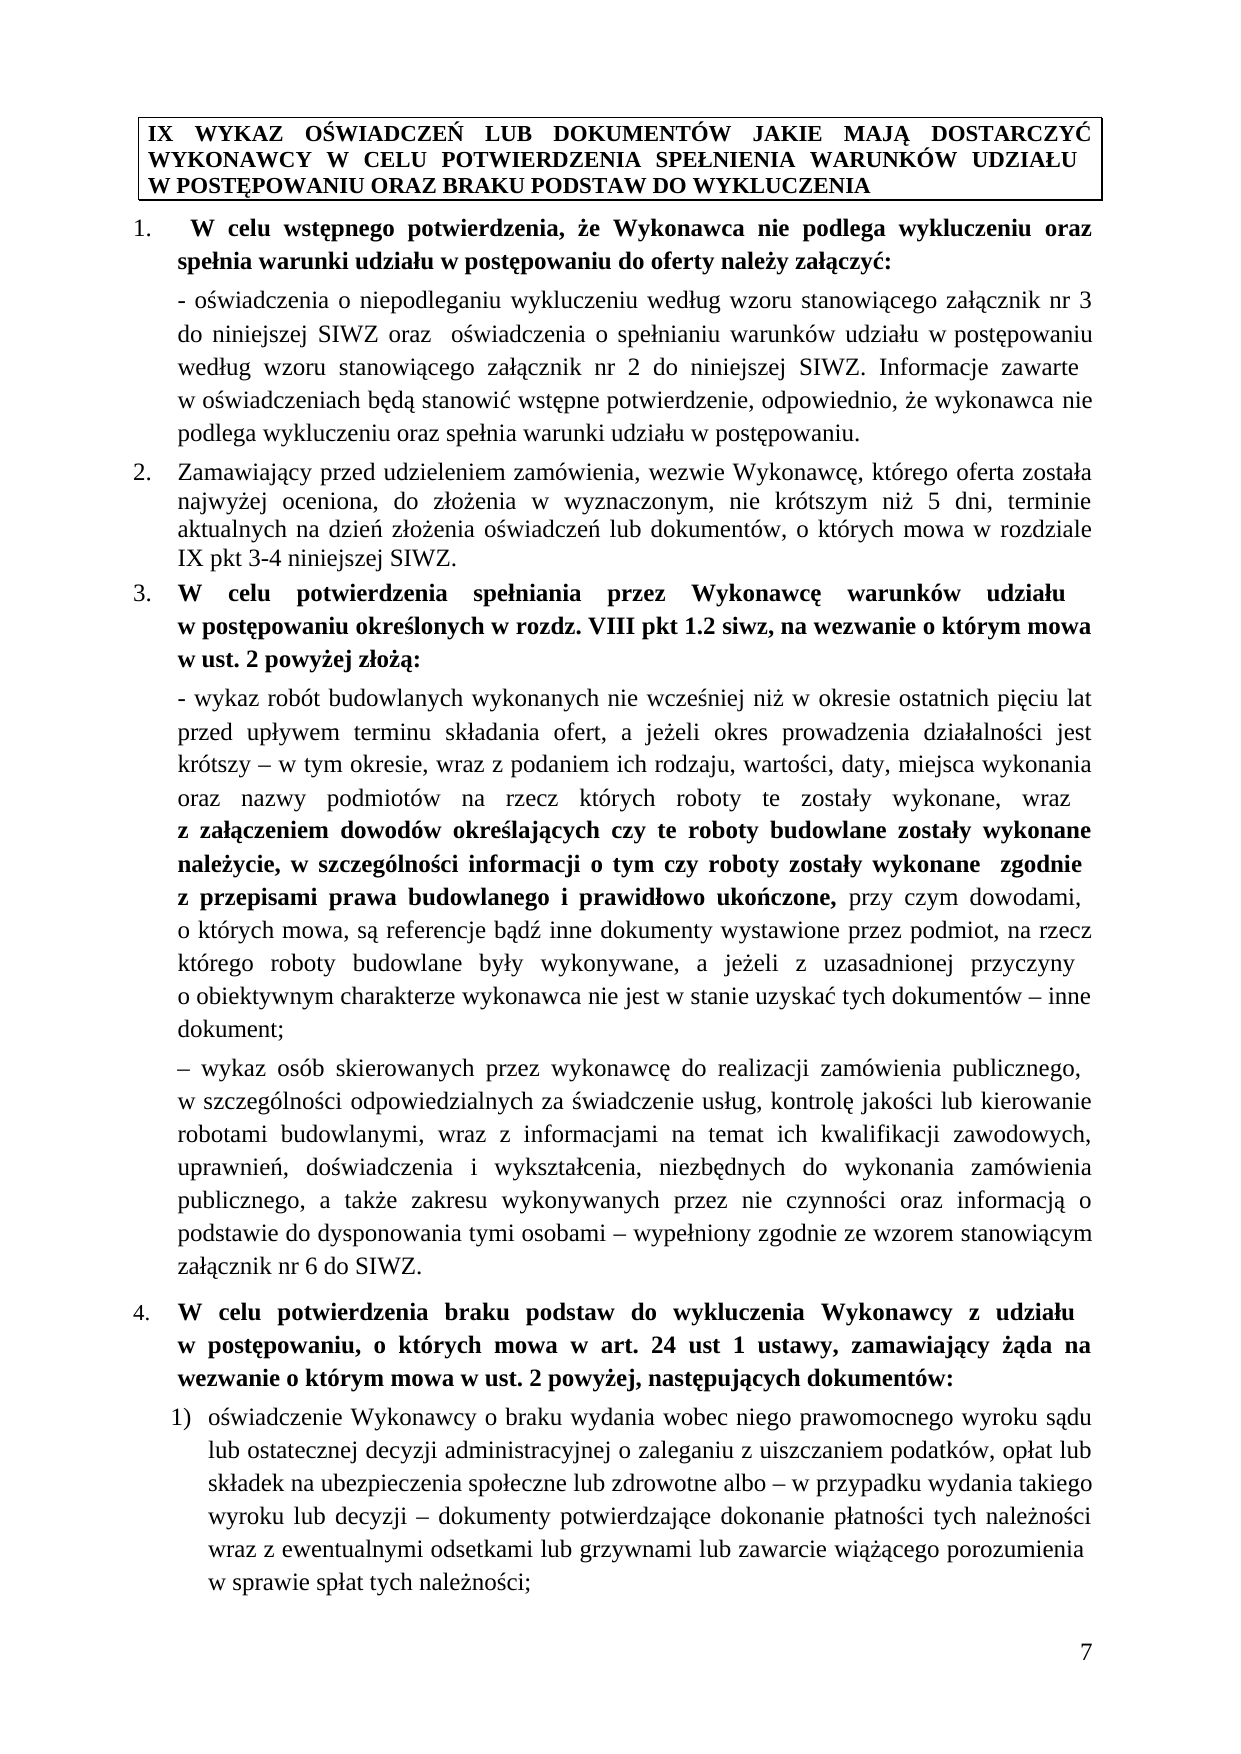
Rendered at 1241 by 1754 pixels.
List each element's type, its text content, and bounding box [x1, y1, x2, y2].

list Zamawiający przed udzieleniem zamówienia, wezwie Wykonawcę, którego oferta została najwyżej oceniona, do złożenia w wyznaczonym, nie krótszym niż 5 dni, terminie aktualnych na dzień złożenia oświadczeń lub dokumentów, o których mowa w rozdziale IX pkt 3-4 niniejszej SIWZ. [133, 457, 1093, 572]
text 4. W celu potwierdzenia braku podstaw do wykluczenia Wykonawcy z udziału w postępowaniu, o których mowa w art. 24 ust 1 ustawy, zamawiający żąda na wezwanie o którym mowa w ust. 2 powyżej, następujących dokumentów: [133, 1297, 1093, 1391]
list W celu potwierdzenia spełniania przez Wykonawcę warunków udziału w postępowaniu określonych w rozdz. VIII pkt 1.2 siwz, na wezwanie o którym mowa w ust. 2 powyżej złożą: [133, 578, 1093, 673]
text - wykaz robót budowlanych wykonanych nie wcześniej niż w okresie ostatnich pięciu lat przed upływem terminu składania ofert, a jeżeli okres prowadzenia działalności jest krótszy – w tym okresie, wraz z podaniem ich rodzaju, wartości, daty, miejsca wykonania oraz nazwy podmiotów na rzecz których roboty te zostały wykonane, wraz z załączeniem dowodów określających czy te roboty budowlane zostały wykonane należycie, w szczególności informacji o tym czy roboty zostały wykonane zgodnie z przepisami prawa budowlanego i prawidłowo ukończone, przy czym dowodami, o których mowa, są referencje bądź inne dokumenty wystawione przez podmiot, na rzecz którego roboty budowlane były wykonywane, a jeżeli z uzasadnionej przyczyny o obiektywnym charakterze wykonawca nie jest w stanie uzyskać tych dokumentów – inne dokument; [177, 683, 1093, 1042]
text IX WYKAZ OŚWIADCZEŃ LUB DOKUMENTÓW JAKIE MAJĄ DOSTARCZYĆ WYKONAWCY W CELU POTWIERDZENIA SPEŁNIENIA WARUNKÓW UDZIAŁU W POSTĘPOWANIU ORAZ BRAKU PODSTAW DO WYKLUCZENIA [139, 118, 1101, 199]
list W celu wstępnego potwierdzenia, że Wykonawca nie podlega wykluczeniu oraz spełnia warunki udziału w postępowaniu do oferty należy załączyć: [133, 213, 1093, 275]
text – wykaz osób skierowanych przez wykonawcę do realizacji zamówienia publicznego, w szczególności odpowiedzialnych za świadczenie usług, kontrolę jakości lub kierowanie robotami budowlanymi, wraz z informacjami na temat ich kwalifikacji zawodowych, uprawnień, doświadczenia i wykształcenia, niezbędnych do wykonania zamówienia publicznego, a także zakresu wykonywanych przez nie czynności oraz informacją o podstawie do dysponowania tymi osobami – wypełniony zgodnie ze wzorem stanowiącym załącznik nr 6 do SIWZ. [177, 1053, 1093, 1280]
text - oświadczenia o niepodleganiu wykluczeniu według wzoru stanowiącego załącznik nr 3 do niniejszej SIWZ oraz oświadczenia o spełnianiu warunków udziału w postępowaniu według wzoru stanowiącego załącznik nr 2 do niniejszej SIWZ. Informacje zawarte w oświadczeniach będą stanowić wstępne potwierdzenie, odpowiednio, że wykonawca nie podlega wykluczeniu oraz spełnia warunki udziału w postępowaniu. [177, 286, 1093, 446]
list oświadczenie Wykonawcy o braku wydania wobec niego prawomocnego wyroku sądu lub ostatecznej decyzji administracyjnej o zaleganiu z uiszczaniem podatków, opłat lub składek na ubezpieczenia społeczne lub zdrowotne albo – w przypadku wydania takiego wyroku lub decyzji – dokumenty potwierdzające dokonanie płatności tych należności wraz z ewentualnymi odsetkami lub grzywnami lub zawarcie wiążącego porozumienia w sprawie spłat tych należności; [170, 1402, 1093, 1596]
